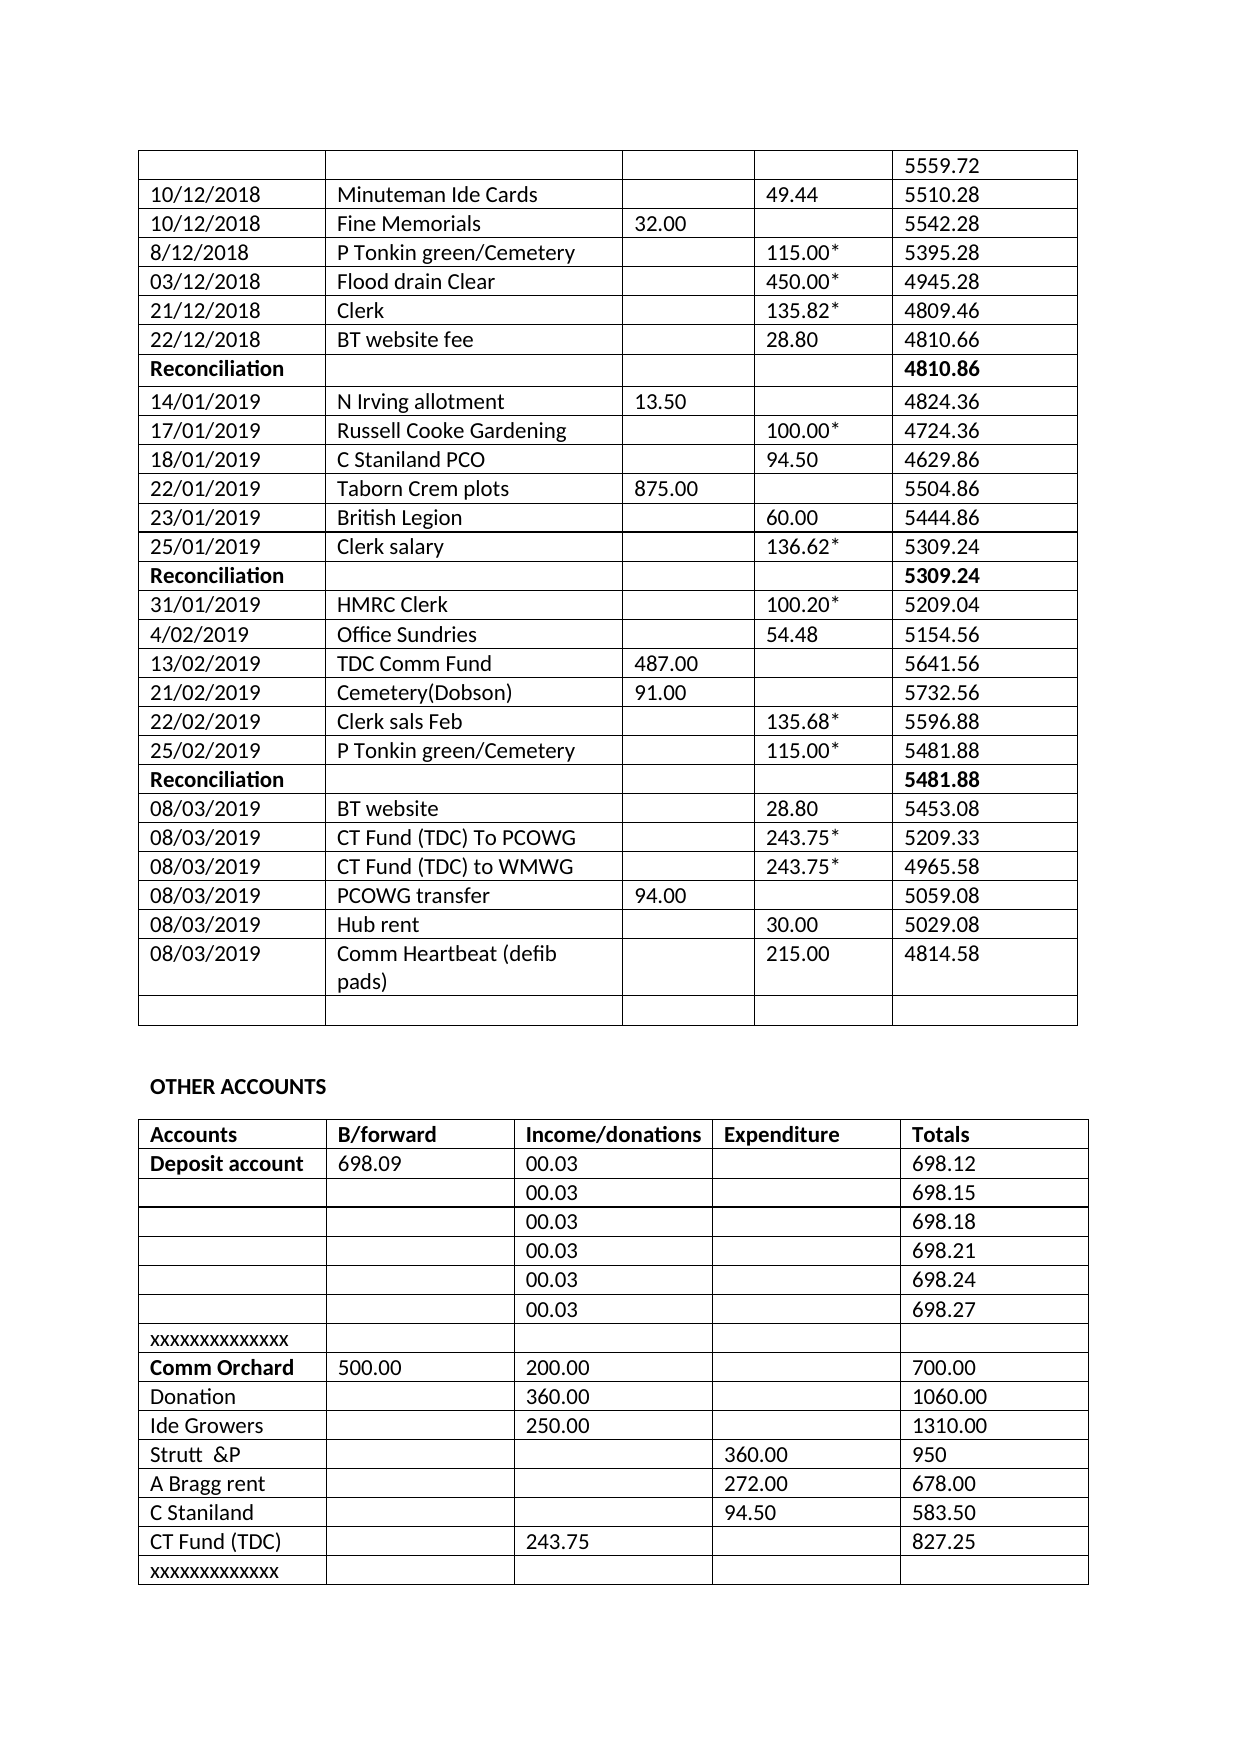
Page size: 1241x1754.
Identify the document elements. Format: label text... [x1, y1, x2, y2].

table_cell [327, 1324, 514, 1352]
table_cell 10/12/2018 [139, 180, 325, 208]
table_cell 5395.28 [893, 238, 1077, 266]
table_cell 13/02/2019 [139, 649, 325, 677]
table_cell [713, 1324, 900, 1352]
table_cell Ide Growers [139, 1411, 326, 1439]
table_cell 00.03 [515, 1266, 712, 1294]
table_cell [623, 707, 754, 735]
table_cell 100.00* [755, 416, 892, 444]
table_header Accounts [139, 1120, 326, 1148]
table_cell [623, 794, 754, 822]
table_cell 700.00 [901, 1353, 1088, 1381]
table_cell [327, 1440, 514, 1468]
table_cell P Tonkin green/Cemetery [326, 736, 622, 764]
table_cell 4965.58 [893, 852, 1077, 880]
table_cell [623, 620, 754, 648]
table_cell [623, 296, 754, 324]
table_cell [327, 1208, 514, 1236]
text OTHER ACCOUNTS [150, 1072, 1090, 1100]
table_cell 00.03 [515, 1179, 712, 1206]
table_cell [327, 1382, 514, 1410]
table_cell 487.00 [623, 649, 754, 677]
table_cell [755, 765, 892, 793]
table_cell CT Fund (TDC) [139, 1527, 326, 1555]
table_cell 22/01/2019 [139, 474, 325, 502]
table_cell C Staniland PCO [326, 445, 622, 473]
table_cell [623, 765, 754, 793]
table_cell [326, 562, 622, 589]
table_cell Clerk salary [326, 533, 622, 561]
table_cell A Bragg rent [139, 1469, 326, 1497]
table_header Expenditure [713, 1120, 900, 1148]
table_cell [713, 1237, 900, 1264]
table_cell Taborn Crem plots [326, 474, 622, 502]
table_cell Comm Orchard [139, 1353, 326, 1381]
table_cell 950 [901, 1440, 1088, 1468]
table_cell [755, 881, 892, 909]
table_cell [755, 562, 892, 589]
table_cell 5154.56 [893, 620, 1077, 648]
table_cell Fine Memorials [326, 209, 622, 237]
table_cell Minuteman Ide Cards [326, 180, 622, 208]
table_cell 4724.36 [893, 416, 1077, 444]
table_cell 1060.00 [901, 1382, 1088, 1410]
table_cell 00.03 [515, 1237, 712, 1264]
table_cell [327, 1527, 514, 1555]
table_cell [623, 180, 754, 208]
table_cell 03/12/2018 [139, 267, 325, 295]
table_cell N Irving allotment [326, 387, 622, 415]
table_header B/forward [327, 1120, 514, 1148]
table_cell [623, 852, 754, 880]
table_cell 21/02/2019 [139, 678, 325, 706]
table_cell 4810.86 [893, 355, 1077, 386]
table_cell 30.00 [755, 910, 892, 938]
table_cell 5309.24 [893, 533, 1077, 561]
table_cell Deposit account [139, 1149, 326, 1177]
table_cell 4810.66 [893, 325, 1077, 353]
table_cell [755, 387, 892, 415]
table_cell [139, 996, 325, 1024]
table_cell [623, 238, 754, 266]
table_cell 698.18 [901, 1208, 1088, 1236]
table_cell 00.03 [515, 1295, 712, 1323]
table_cell 450.00* [755, 267, 892, 295]
table_cell 08/03/2019 [139, 794, 325, 822]
table_cell 21/12/2018 [139, 296, 325, 324]
table_cell 5732.56 [893, 678, 1077, 706]
table_cell [515, 1498, 712, 1526]
table_cell Reconciliation [139, 765, 325, 793]
table_cell Russell Cooke Gardening [326, 416, 622, 444]
table_cell 678.00 [901, 1469, 1088, 1497]
table_cell [623, 591, 754, 619]
table_cell 28.80 [755, 794, 892, 822]
table_cell 215.00 [755, 939, 892, 995]
table_cell [713, 1556, 900, 1584]
table_cell Hub rent [326, 910, 622, 938]
table_cell 4/02/2019 [139, 620, 325, 648]
table_cell 5309.24 [893, 562, 1077, 589]
table_cell [623, 325, 754, 353]
table_cell [755, 474, 892, 502]
table_cell 54.48 [755, 620, 892, 648]
table_cell 28.80 [755, 325, 892, 353]
table_cell 698.27 [901, 1295, 1088, 1323]
table_cell Donation [139, 1382, 326, 1410]
table_cell TDC Comm Fund [326, 649, 622, 677]
table_cell 5641.56 [893, 649, 1077, 677]
table_cell BT website [326, 794, 622, 822]
table_cell 5559.72 [893, 151, 1077, 179]
table_cell 49.44 [755, 180, 892, 208]
table_cell [713, 1411, 900, 1439]
table_cell 08/03/2019 [139, 910, 325, 938]
table_cell [327, 1411, 514, 1439]
table_cell [623, 996, 754, 1024]
table_cell [139, 151, 325, 179]
table_cell [755, 649, 892, 677]
table_cell 94.50 [713, 1498, 900, 1526]
table_cell 14/01/2019 [139, 387, 325, 415]
table_cell 25/02/2019 [139, 736, 325, 764]
table_cell 5542.28 [893, 209, 1077, 237]
table_cell 18/01/2019 [139, 445, 325, 473]
table_cell [755, 355, 892, 386]
table_cell [623, 504, 754, 531]
table_cell 698.21 [901, 1237, 1088, 1264]
table_cell 827.25 [901, 1527, 1088, 1555]
table_cell 250.00 [515, 1411, 712, 1439]
table_cell [623, 736, 754, 764]
table_cell C Staniland [139, 1498, 326, 1526]
table_cell 22/12/2018 [139, 325, 325, 353]
table_cell 200.00 [515, 1353, 712, 1381]
table_cell [327, 1266, 514, 1294]
table_cell [713, 1179, 900, 1206]
table_cell 17/01/2019 [139, 416, 325, 444]
table_cell [327, 1237, 514, 1264]
table_cell HMRC Clerk [326, 591, 622, 619]
table_cell 5059.08 [893, 881, 1077, 909]
table_cell [139, 1266, 326, 1294]
table_cell 5504.86 [893, 474, 1077, 502]
table_cell Comm Heartbeat (defib pads) [326, 939, 622, 995]
table_cell 115.00* [755, 238, 892, 266]
table_cell 698.09 [327, 1149, 514, 1177]
table_cell [515, 1324, 712, 1352]
table_header Totals [901, 1120, 1088, 1148]
table_cell [713, 1149, 900, 1177]
table_cell [326, 996, 622, 1024]
table_cell 360.00 [713, 1440, 900, 1468]
table_cell BT website fee [326, 325, 622, 353]
table_cell 135.82* [755, 296, 892, 324]
table_cell Reconciliation [139, 562, 325, 589]
table_cell British Legion [326, 504, 622, 531]
table_cell [713, 1353, 900, 1381]
table_cell 698.24 [901, 1266, 1088, 1294]
table_cell 5444.86 [893, 504, 1077, 531]
table_cell 94.50 [755, 445, 892, 473]
table_cell 08/03/2019 [139, 881, 325, 909]
table_cell 60.00 [755, 504, 892, 531]
table_cell 5596.88 [893, 707, 1077, 735]
table_cell [139, 1179, 326, 1206]
table_cell 243.75* [755, 852, 892, 880]
table_cell [327, 1498, 514, 1526]
table_cell [623, 445, 754, 473]
table_cell 243.75* [755, 823, 892, 851]
table_cell 13.50 [623, 387, 754, 415]
table_cell 583.50 [901, 1498, 1088, 1526]
table_cell 23/01/2019 [139, 504, 325, 531]
table_cell [623, 151, 754, 179]
table_cell 4824.36 [893, 387, 1077, 415]
table_cell Flood drain Clear [326, 267, 622, 295]
table_cell 25/01/2019 [139, 533, 325, 561]
table_cell [623, 562, 754, 589]
table_cell 243.75 [515, 1527, 712, 1555]
table_cell [713, 1266, 900, 1294]
table_cell [327, 1179, 514, 1206]
table_cell 1310.00 [901, 1411, 1088, 1439]
table_cell [327, 1556, 514, 1584]
table_cell [139, 1208, 326, 1236]
table_cell 8/12/2018 [139, 238, 325, 266]
table_cell 136.62* [755, 533, 892, 561]
table_cell 100.20* [755, 591, 892, 619]
table_cell 5209.04 [893, 591, 1077, 619]
table_cell CT Fund (TDC) to WMWG [326, 852, 622, 880]
table_cell 875.00 [623, 474, 754, 502]
table_cell 10/12/2018 [139, 209, 325, 237]
table_cell 32.00 [623, 209, 754, 237]
table_cell [515, 1440, 712, 1468]
table_cell 5209.33 [893, 823, 1077, 851]
table_cell [623, 267, 754, 295]
table_cell [139, 1237, 326, 1264]
table_cell [623, 910, 754, 938]
table_cell [326, 355, 622, 386]
table_cell 4814.58 [893, 939, 1077, 995]
table_cell [326, 765, 622, 793]
table_cell 5453.08 [893, 794, 1077, 822]
table_cell P Tonkin green/Cemetery [326, 238, 622, 266]
table_cell 31/01/2019 [139, 591, 325, 619]
table_cell 5481.88 [893, 736, 1077, 764]
table_header Income/donations [515, 1120, 712, 1148]
table_cell 135.68* [755, 707, 892, 735]
table_cell [623, 533, 754, 561]
table_cell [623, 823, 754, 851]
table_cell xxxxxxxxxxxxx [139, 1556, 326, 1584]
table_cell [755, 209, 892, 237]
table_cell [713, 1208, 900, 1236]
table_cell 4945.28 [893, 267, 1077, 295]
table_cell 500.00 [327, 1353, 514, 1381]
table_cell CT Fund (TDC) To PCOWG [326, 823, 622, 851]
table_cell 4809.46 [893, 296, 1077, 324]
table_cell Office Sundries [326, 620, 622, 648]
table_cell Strutt &P [139, 1440, 326, 1468]
table_cell 698.15 [901, 1179, 1088, 1206]
table_cell 00.03 [515, 1149, 712, 1177]
table_cell [139, 1295, 326, 1323]
table_cell Cemetery(Dobson) [326, 678, 622, 706]
table_cell [326, 151, 622, 179]
table_cell Reconciliation [139, 355, 325, 386]
table_cell 08/03/2019 [139, 852, 325, 880]
table_cell [755, 151, 892, 179]
table_cell [713, 1382, 900, 1410]
table_cell 5481.88 [893, 765, 1077, 793]
table_cell 91.00 [623, 678, 754, 706]
table_cell [901, 1556, 1088, 1584]
table_cell [623, 939, 754, 995]
table_cell 4629.86 [893, 445, 1077, 473]
table_cell 00.03 [515, 1208, 712, 1236]
table_cell 115.00* [755, 736, 892, 764]
table_cell 360.00 [515, 1382, 712, 1410]
table_cell [327, 1295, 514, 1323]
table_cell 698.12 [901, 1149, 1088, 1177]
table_cell [713, 1295, 900, 1323]
table_cell [515, 1556, 712, 1584]
table_cell [713, 1527, 900, 1555]
table_cell 272.00 [713, 1469, 900, 1497]
table_cell Clerk [326, 296, 622, 324]
table_cell [893, 996, 1077, 1024]
table_cell PCOWG transfer [326, 881, 622, 909]
table_cell [623, 355, 754, 386]
table_cell [515, 1469, 712, 1497]
table_cell 22/02/2019 [139, 707, 325, 735]
table_cell Clerk sals Feb [326, 707, 622, 735]
table_cell xxxxxxxxxxxxxx [139, 1324, 326, 1352]
table_cell 5510.28 [893, 180, 1077, 208]
table_cell [623, 416, 754, 444]
table_cell [901, 1324, 1088, 1352]
table_cell 08/03/2019 [139, 939, 325, 995]
table_cell 5029.08 [893, 910, 1077, 938]
table_cell [755, 996, 892, 1024]
table_cell 08/03/2019 [139, 823, 325, 851]
table_cell [327, 1469, 514, 1497]
table_cell [755, 678, 892, 706]
table_cell 94.00 [623, 881, 754, 909]
